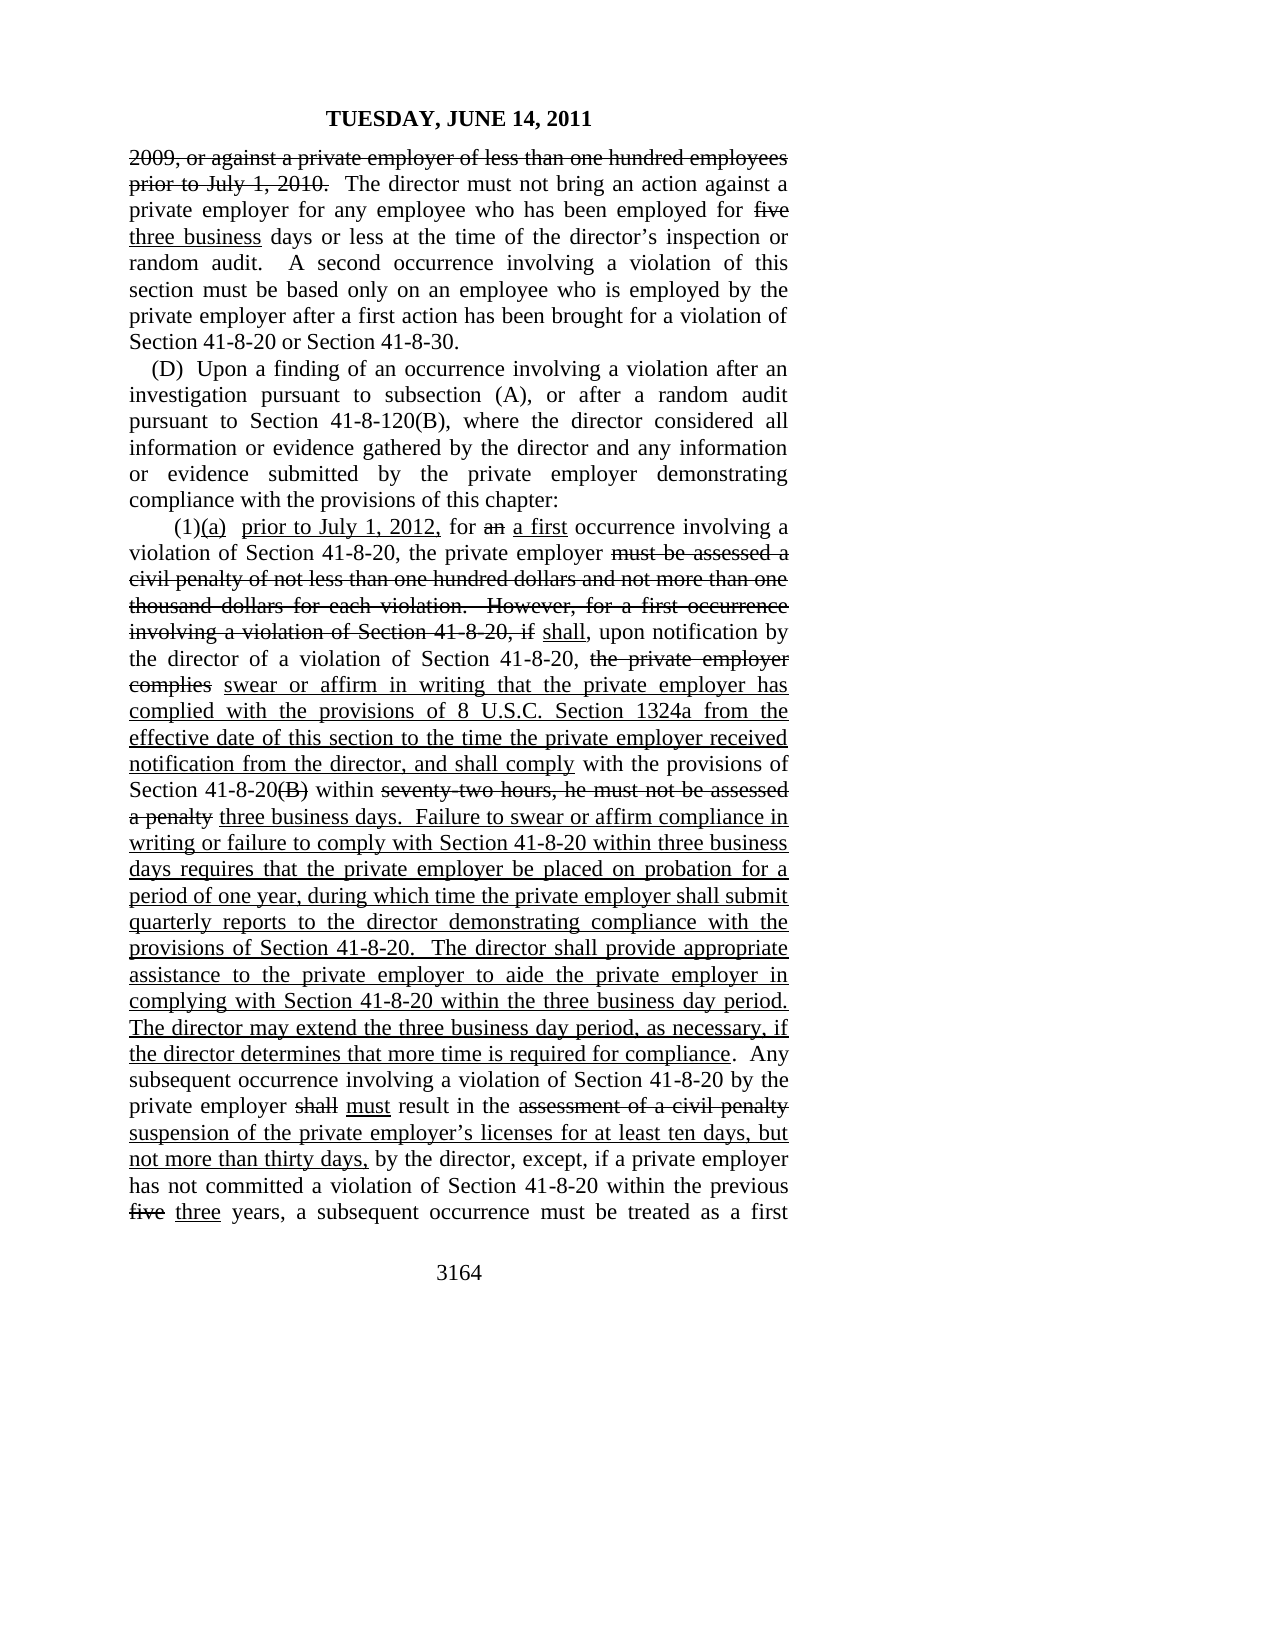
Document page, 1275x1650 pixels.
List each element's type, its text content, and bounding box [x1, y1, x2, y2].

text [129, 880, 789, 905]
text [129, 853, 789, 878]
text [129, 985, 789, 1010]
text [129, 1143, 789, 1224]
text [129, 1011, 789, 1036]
text (D) Upon a finding of an occurrence involving a violation after an investigation pursuant to subsection (A), or after a random audit pursuant to Section 41-8-120(B), where the director considered all information or evidence gathered by the director and any information or evidence submitted by the private employer demonstrating compliance with the provisions of this chapter: [129, 355, 789, 513]
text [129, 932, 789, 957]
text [129, 144, 789, 355]
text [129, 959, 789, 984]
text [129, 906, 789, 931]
